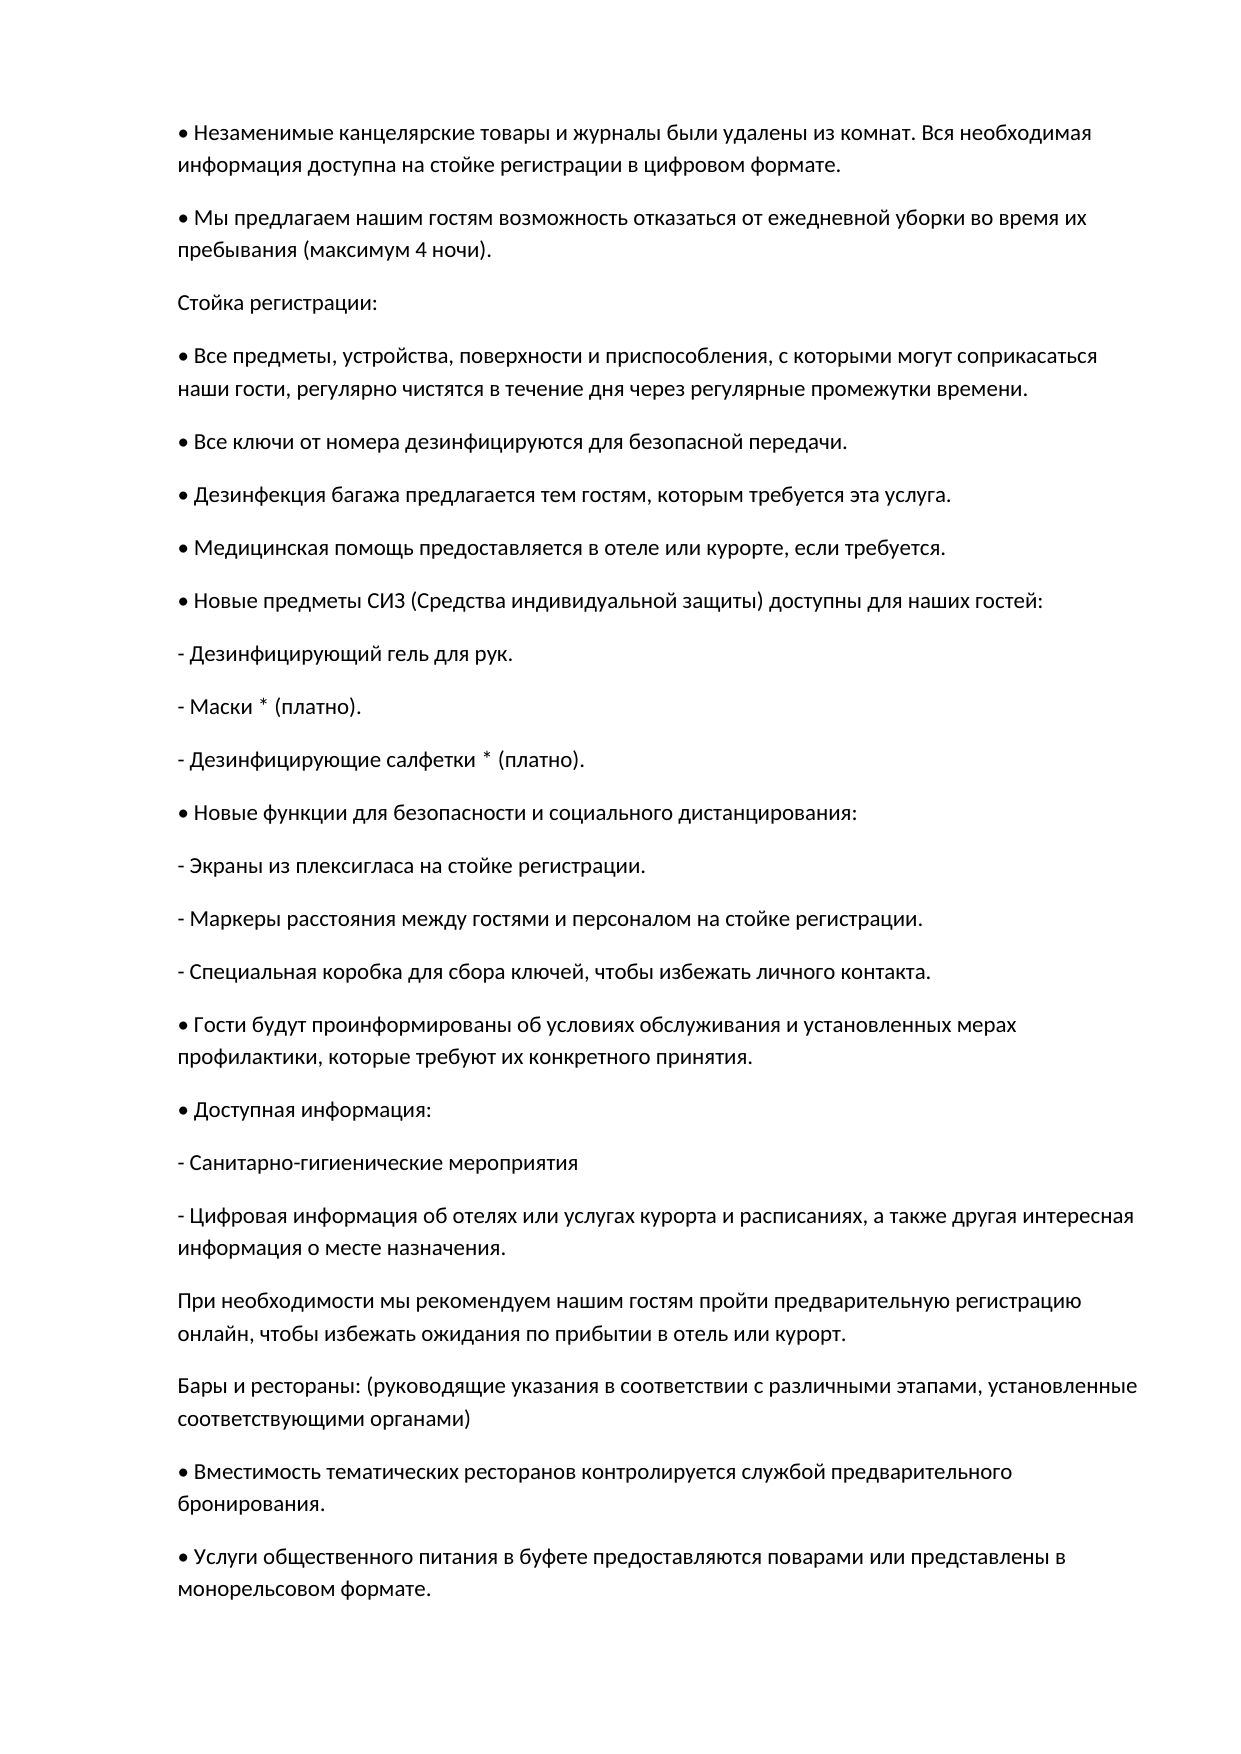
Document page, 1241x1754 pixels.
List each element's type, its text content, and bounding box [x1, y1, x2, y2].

text • Доступная информация: [177, 1095, 1152, 1123]
text • Новые предметы СИЗ (Средства индивидуальной защиты) доступны для наших гостей: [177, 586, 1152, 614]
text При необходимости мы рекомендуем нашим гостям пройти предварительную регистрацию онлайн, чтобы избежать ожидания по прибытии в отель или курорт. [177, 1286, 1152, 1347]
text • Все ключи от номера дезинфицируются для безопасной передачи. [177, 427, 1152, 455]
text • Новые функции для безопасности и социального дистанцирования: [177, 798, 1152, 826]
text • Услуги общественного питания в буфете предоставляются поварами или представлены в монорельсовом формате. [177, 1542, 1152, 1602]
text - Санитарно-гигиенические мероприятия [177, 1148, 1152, 1176]
text • Незаменимые канцелярские товары и журналы были удалены из комнат. Вся необходимая информация доступна на стойке регистрации в цифровом формате. [177, 118, 1152, 178]
text - Маски * (платно). [177, 692, 1152, 720]
text • Мы предлагаем нашим гостям возможность отказаться от ежедневной уборки во время их пребывания (максимум 4 ночи). [177, 203, 1152, 263]
text • Гости будут проинформированы об условиях обслуживания и установленных мерах профилактики, которые требуют их конкретного принятия. [177, 1010, 1152, 1070]
text - Экраны из плексигласа на стойке регистрации. [177, 851, 1152, 879]
text - Дезинфицирующий гель для рук. [177, 639, 1152, 667]
text Стойка регистрации: [177, 288, 1152, 317]
text • Все предметы, устройства, поверхности и приспособления, с которыми могут соприкасаться наши гости, регулярно чистятся в течение дня через регулярные промежутки времени. [177, 342, 1152, 402]
text • Медицинская помощь предоставляется в отеле или курорте, если требуется. [177, 533, 1152, 561]
text - Дезинфицирующие салфетки * (платно). [177, 745, 1152, 773]
text • Вместимость тематических ресторанов контролируется службой предварительного бронирования. [177, 1457, 1152, 1517]
text Бары и рестораны: (руководящие указания в соответствии с различными этапами, установленные соответствующими органами) [177, 1372, 1152, 1432]
text - Маркеры расстояния между гостями и персоналом на стойке регистрации. [177, 904, 1152, 932]
text • Дезинфекция багажа предлагается тем гостям, которым требуется эта услуга. [177, 480, 1152, 508]
text - Цифровая информация об отелях или услугах курорта и расписаниях, а также другая интересная информация о месте назначения. [177, 1201, 1152, 1261]
text - Специальная коробка для сбора ключей, чтобы избежать личного контакта. [177, 957, 1152, 985]
